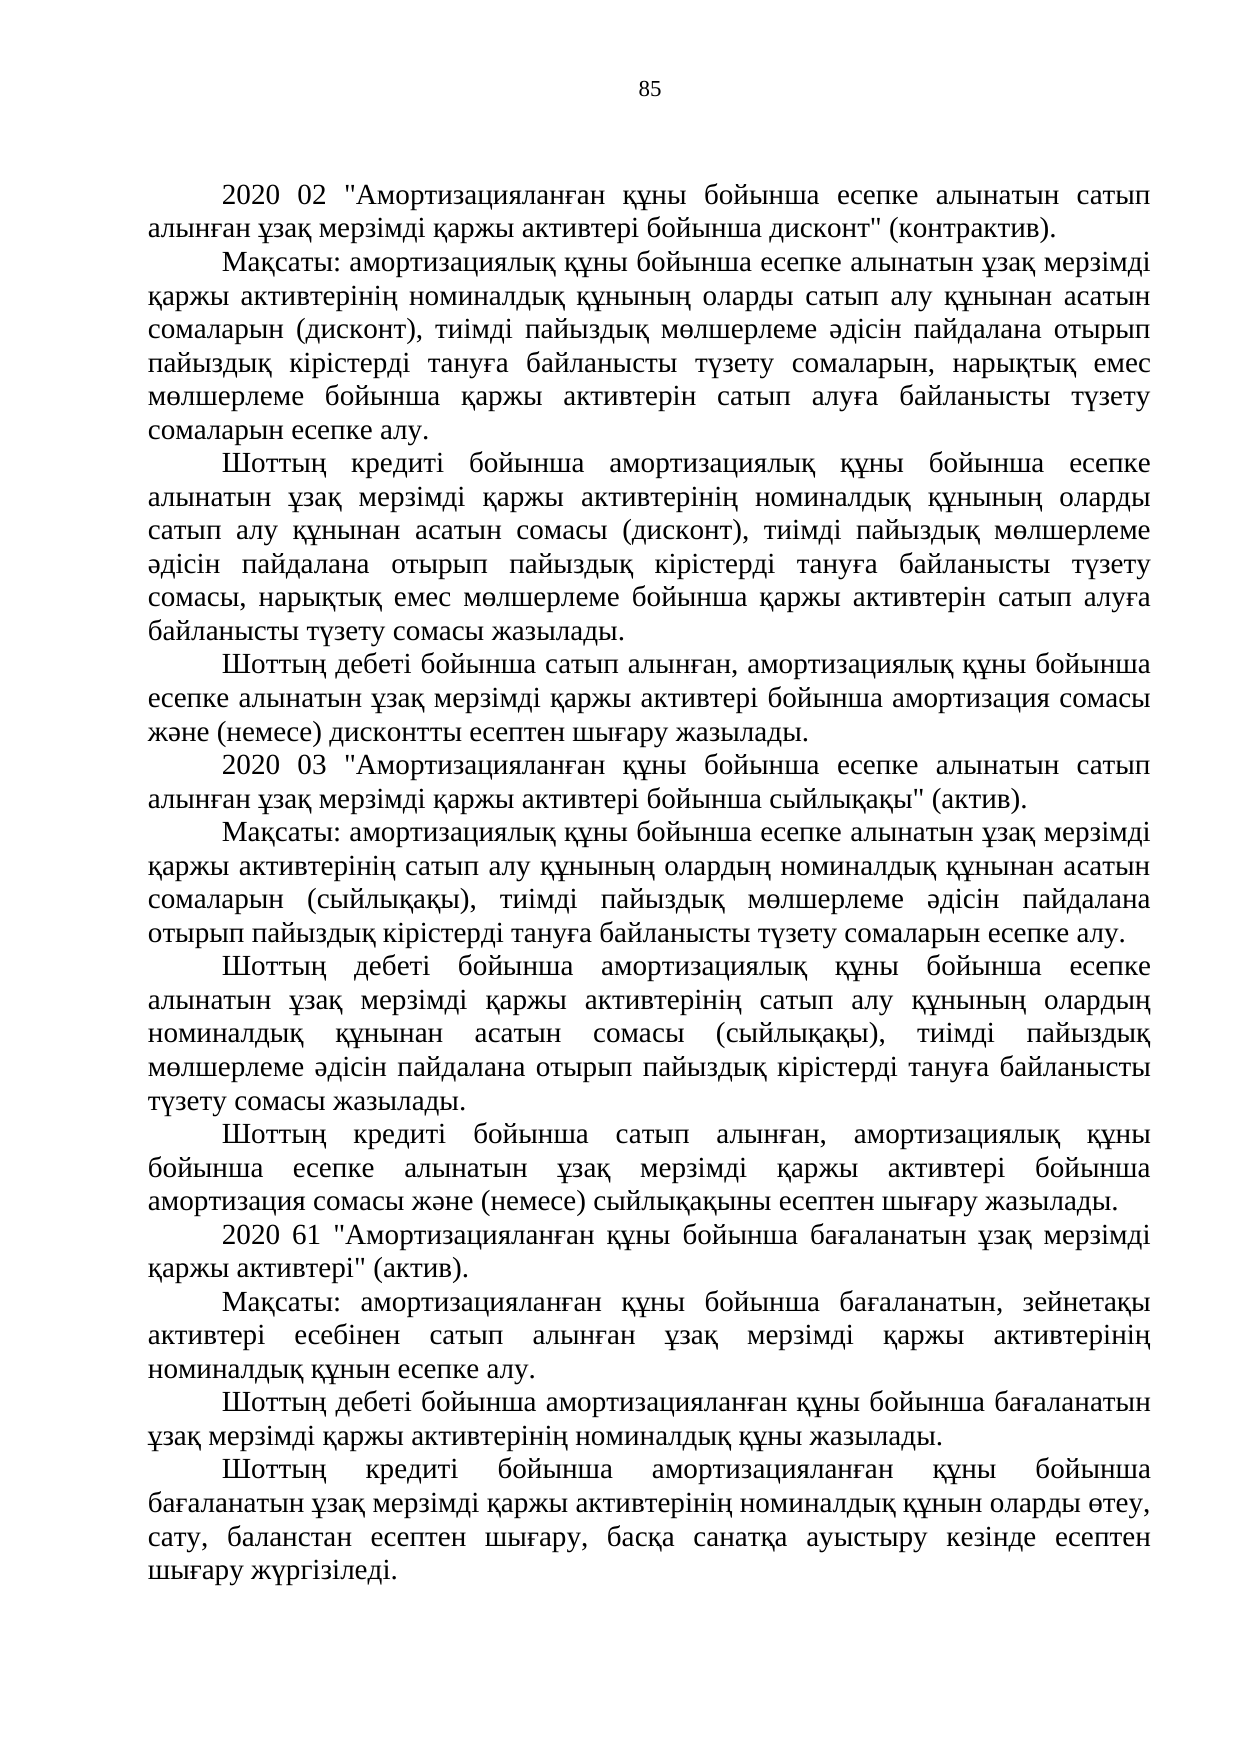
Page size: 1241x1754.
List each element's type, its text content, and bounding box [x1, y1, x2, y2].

text Мақсаты: амортизацияланған құны бойынша бағаланатын, зейнетақы активтері есебінен сатып алынған ұзақ мерзімді қаржы активтерінің номиналдық құнын есепке алу. [148, 1284, 1152, 1384]
text Шоттың кредиті бойынша амортизацияланған құны бойынша бағаланатын ұзақ мерзімді қаржы активтерінің номиналдық құнын оларды өтеу, сату, баланстан есептен шығару, басқа санатқа ауыстыру кезінде есептен шығару жүргізіледі. [148, 1452, 1152, 1586]
text Шоттың дебеті бойынша сатып алынған, амортизациялық құны бойынша есепке алынатын ұзақ мерзімді қаржы активтері бойынша амортизация сомасы және (немесе) дисконтты есептен шығару жазылады. [148, 647, 1152, 747]
text Шоттың дебеті бойынша амортизациялық құны бойынша есепке алынатын ұзақ мерзімді қаржы активтерінің сатып алу құнының олардың номиналдық құнынан асатын сомасы (сыйлықақы), тиімді пайыздық мөлшерлеме әдісін пайдалана отырып пайыздық кірістерді тануға байланысты түзету сомасы жазылады. [148, 948, 1152, 1116]
text 2020 02 "Амортизацияланған құны бойынша есепке алынатын сатып алынған ұзақ мерзімді қаржы активтері бойынша дисконт" (контрактив). [148, 177, 1152, 244]
text Шоттың кредиті бойынша сатып алынған, амортизациялық құны бойынша есепке алынатын ұзақ мерзімді қаржы активтері бойынша амортизация сомасы және (немесе) сыйлықақыны есептен шығару жазылады. [148, 1116, 1152, 1217]
text Шоттың дебеті бойынша амортизацияланған құны бойынша бағаланатын ұзақ мерзімді қаржы активтерінің номиналдық құны жазылады. [148, 1384, 1152, 1452]
text Шоттың кредиті бойынша амортизациялық құны бойынша есепке алынатын ұзақ мерзімді қаржы активтерінің номиналдық құнының оларды сатып алу құнынан асатын сомасы (дисконт), тиімді пайыздық мөлшерлеме әдісін пайдалана отырып пайыздық кірістерді тануға байланысты түзету сомасы, нарықтық емес мөлшерлеме бойынша қаржы активтерін сатып алуға байланысты түзету сомасы жазылады. [148, 445, 1152, 647]
text Мақсаты: амортизациялық құны бойынша есепке алынатын ұзақ мерзімді қаржы активтерінің сатып алу құнының олардың номиналдық құнынан асатын сомаларын (сыйлықақы), тиімді пайыздық мөлшерлеме әдісін пайдалана отырып пайыздық кірістерді тануға байланысты түзету сомаларын есепке алу. [148, 814, 1152, 948]
text 2020 03 "Амортизацияланған құны бойынша есепке алынатын сатып алынған ұзақ мерзімді қаржы активтері бойынша сыйлықақы" (актив). [148, 747, 1152, 814]
text 2020 61 "Амортизацияланған құны бойынша бағаланатын ұзақ мерзімді қаржы активтері" (актив). [148, 1217, 1152, 1284]
text Мақсаты: амортизациялық құны бойынша есепке алынатын ұзақ мерзімді қаржы активтерінің номиналдық құнының оларды сатып алу құнынан асатын сомаларын (дисконт), тиімді пайыздық мөлшерлеме әдісін пайдалана отырып пайыздық кірістерді тануға байланысты түзету сомаларын, нарықтық емес мөлшерлеме бойынша қаржы активтерін сатып алуға байланысты түзету сомаларын есепке алу. [148, 244, 1152, 445]
